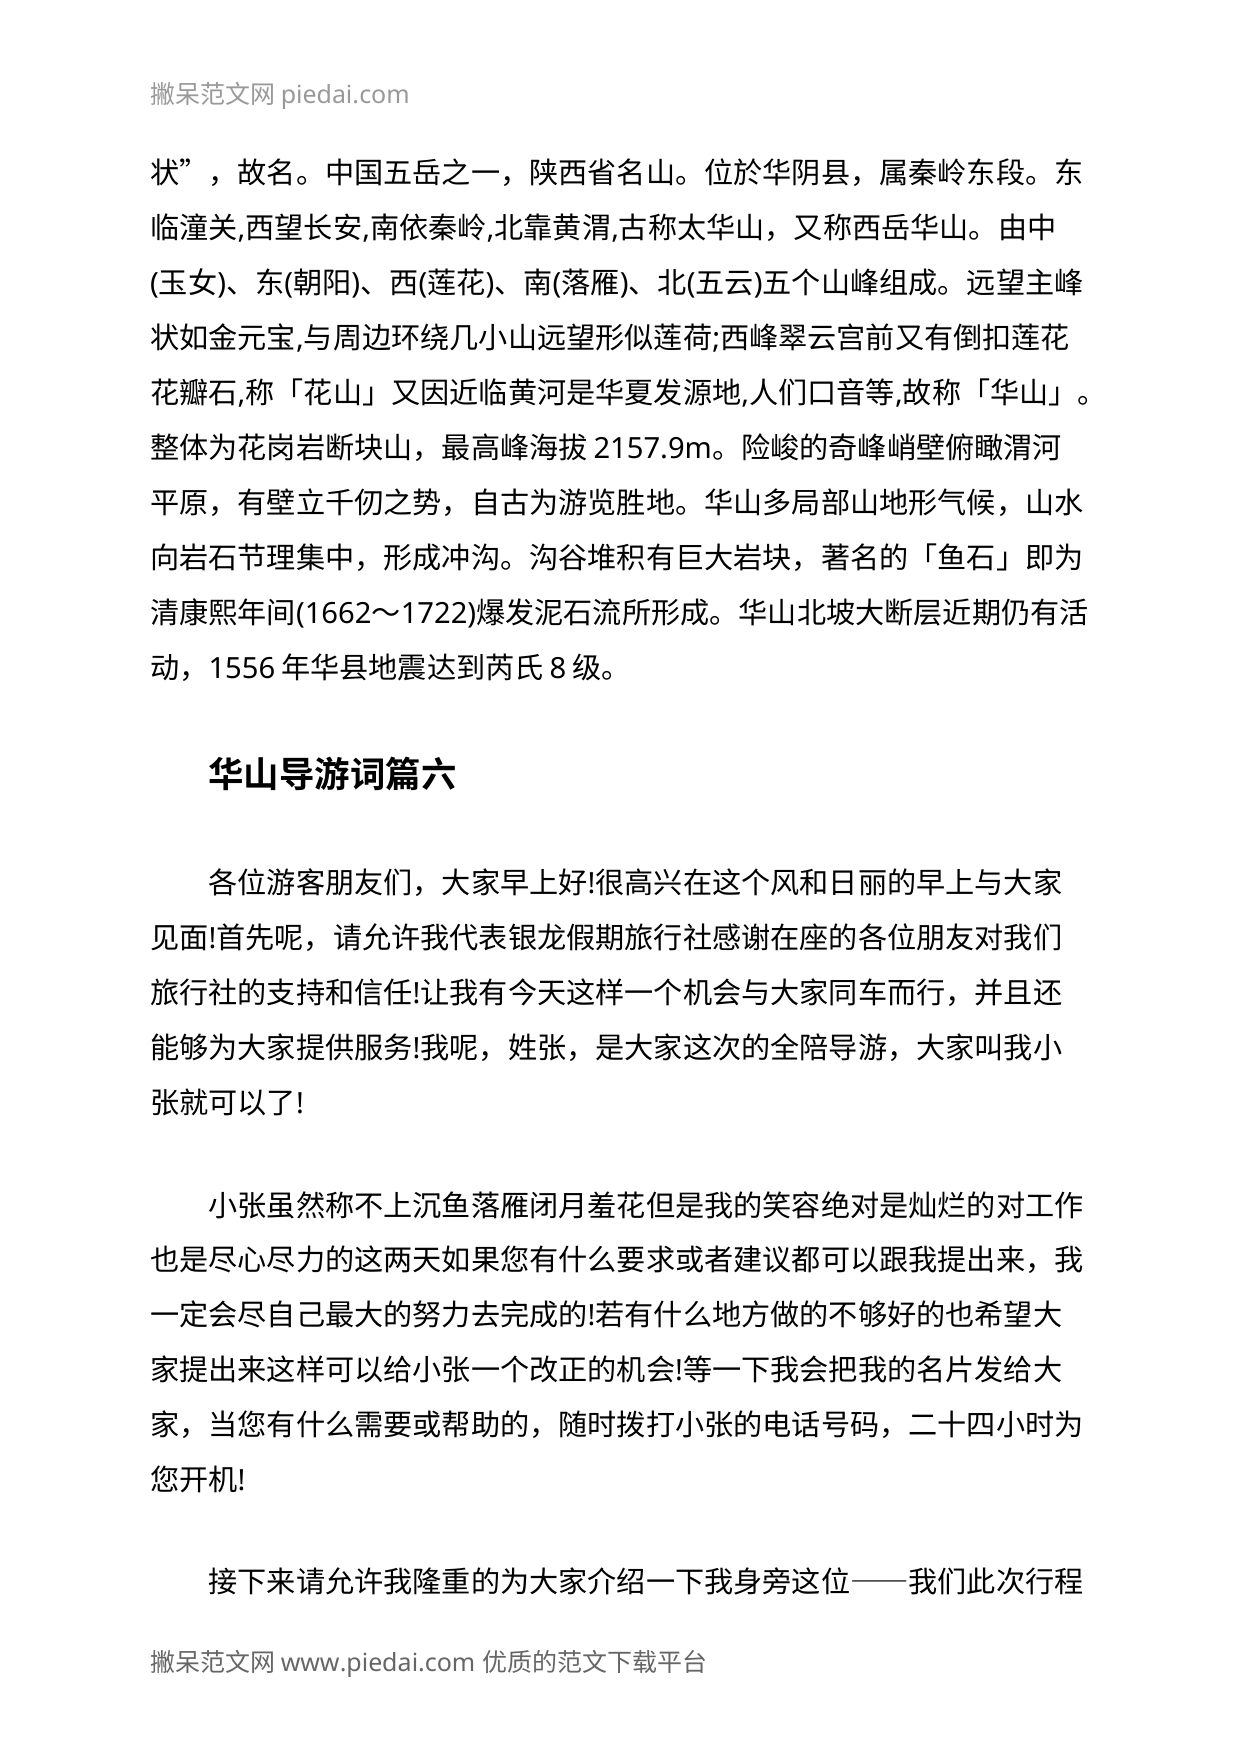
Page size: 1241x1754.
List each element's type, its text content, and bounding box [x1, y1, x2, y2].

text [150, 150, 1090, 687]
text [150, 1559, 1090, 1601]
text 各位游客朋友们，大家早上好!很高兴在这个风和日丽的早上与大家见面!首先呢，请允许我代表银龙假期旅行社感谢在座的各位朋友对我们旅行社的支持和信任!让我有今天这样一个机会与大家同车而行，并且还能够为大家提供服务!我呢，姓张，是大家这次的全陪导游，大家叫我小张就可以了! [150, 860, 1090, 1122]
text 小张虽然称不上沉鱼落雁闭月羞花但是我的笑容绝对是灿烂的对工作也是尽心尽力的这两天如果您有什么要求或者建议都可以跟我提出来，我一定会尽自己最大的努力去完成的!若有什么地方做的不够好的也希望大家提出来这样可以给小张一个改正的机会!等一下我会把我的名片发给大家，当您有什么需要或帮助的，随时拨打小张的电话号码，二十四小时为您开机! [150, 1182, 1090, 1499]
text 华山导游词篇六 [150, 747, 1090, 798]
